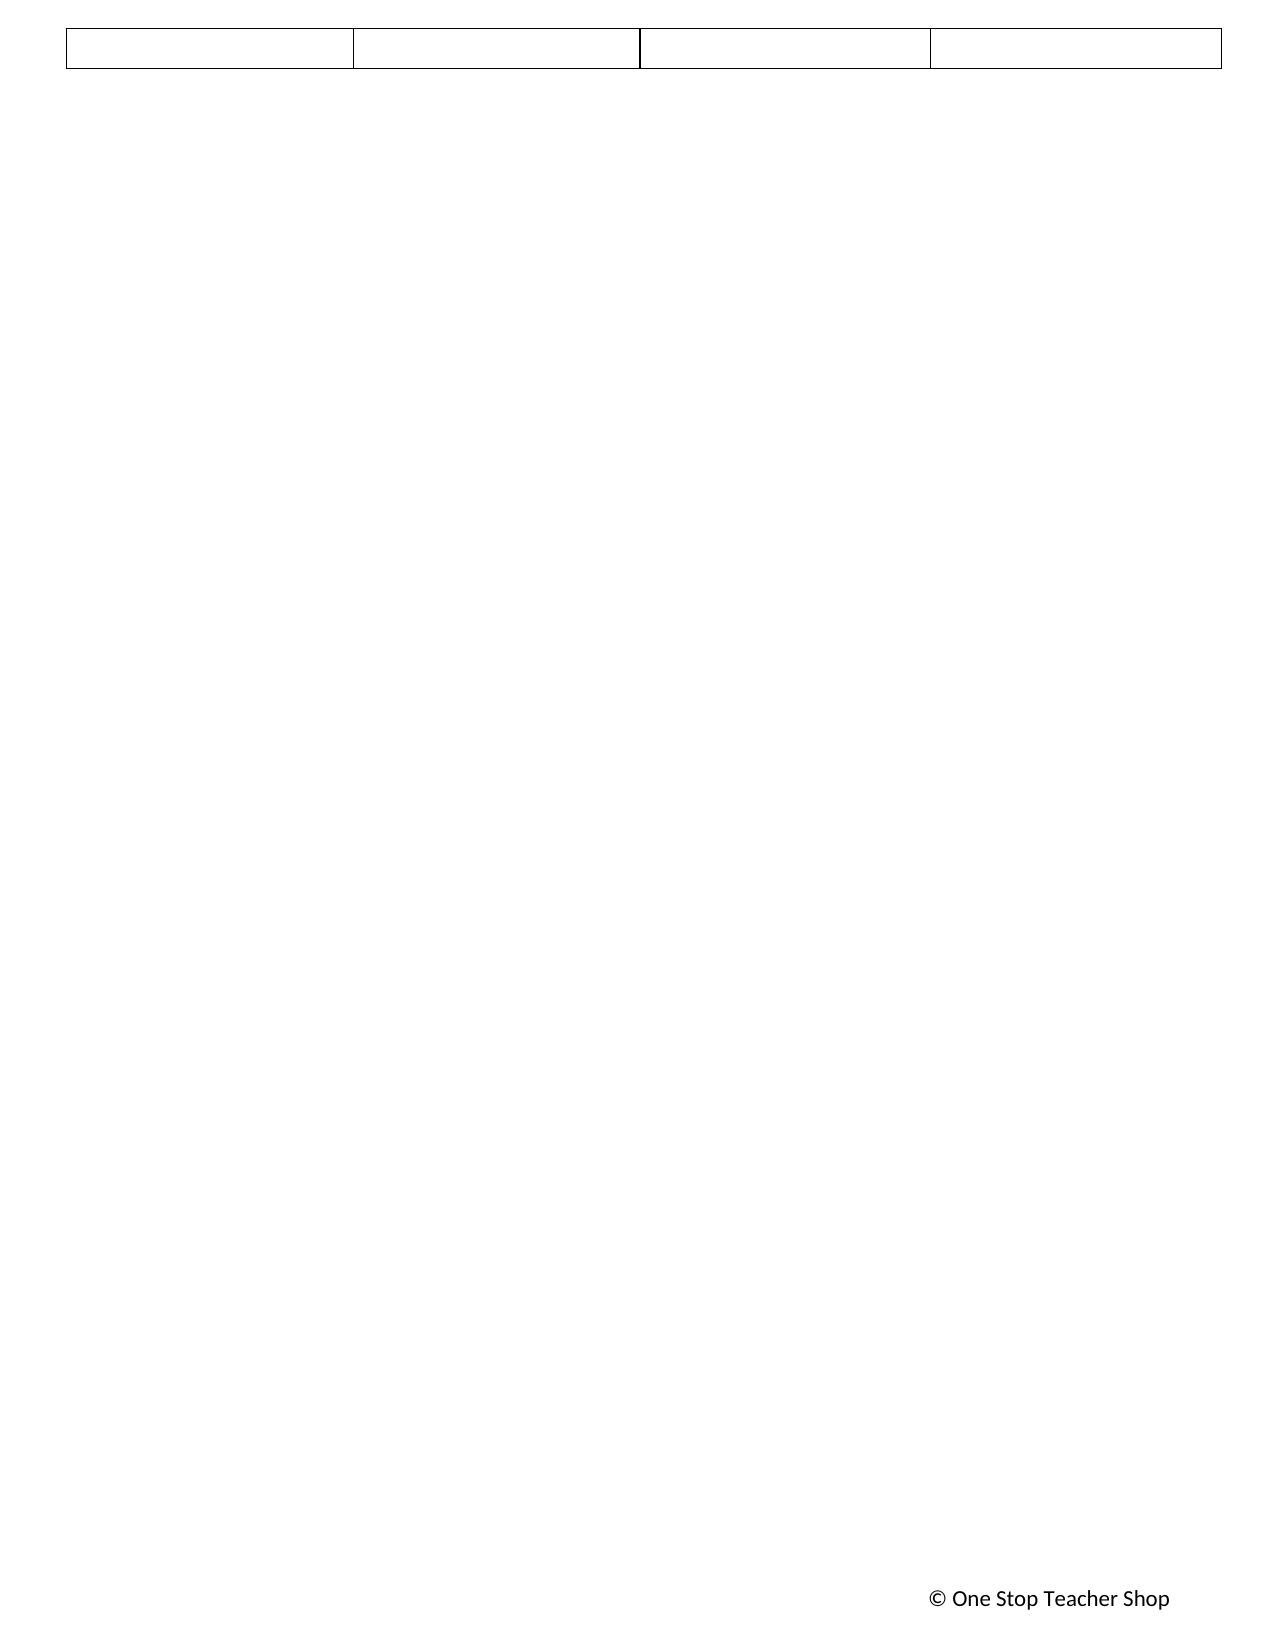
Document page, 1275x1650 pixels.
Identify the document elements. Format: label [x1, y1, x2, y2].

table_header [641, 29, 930, 67]
table_header [931, 29, 1221, 67]
table_header [354, 29, 639, 67]
table_header [67, 29, 353, 67]
